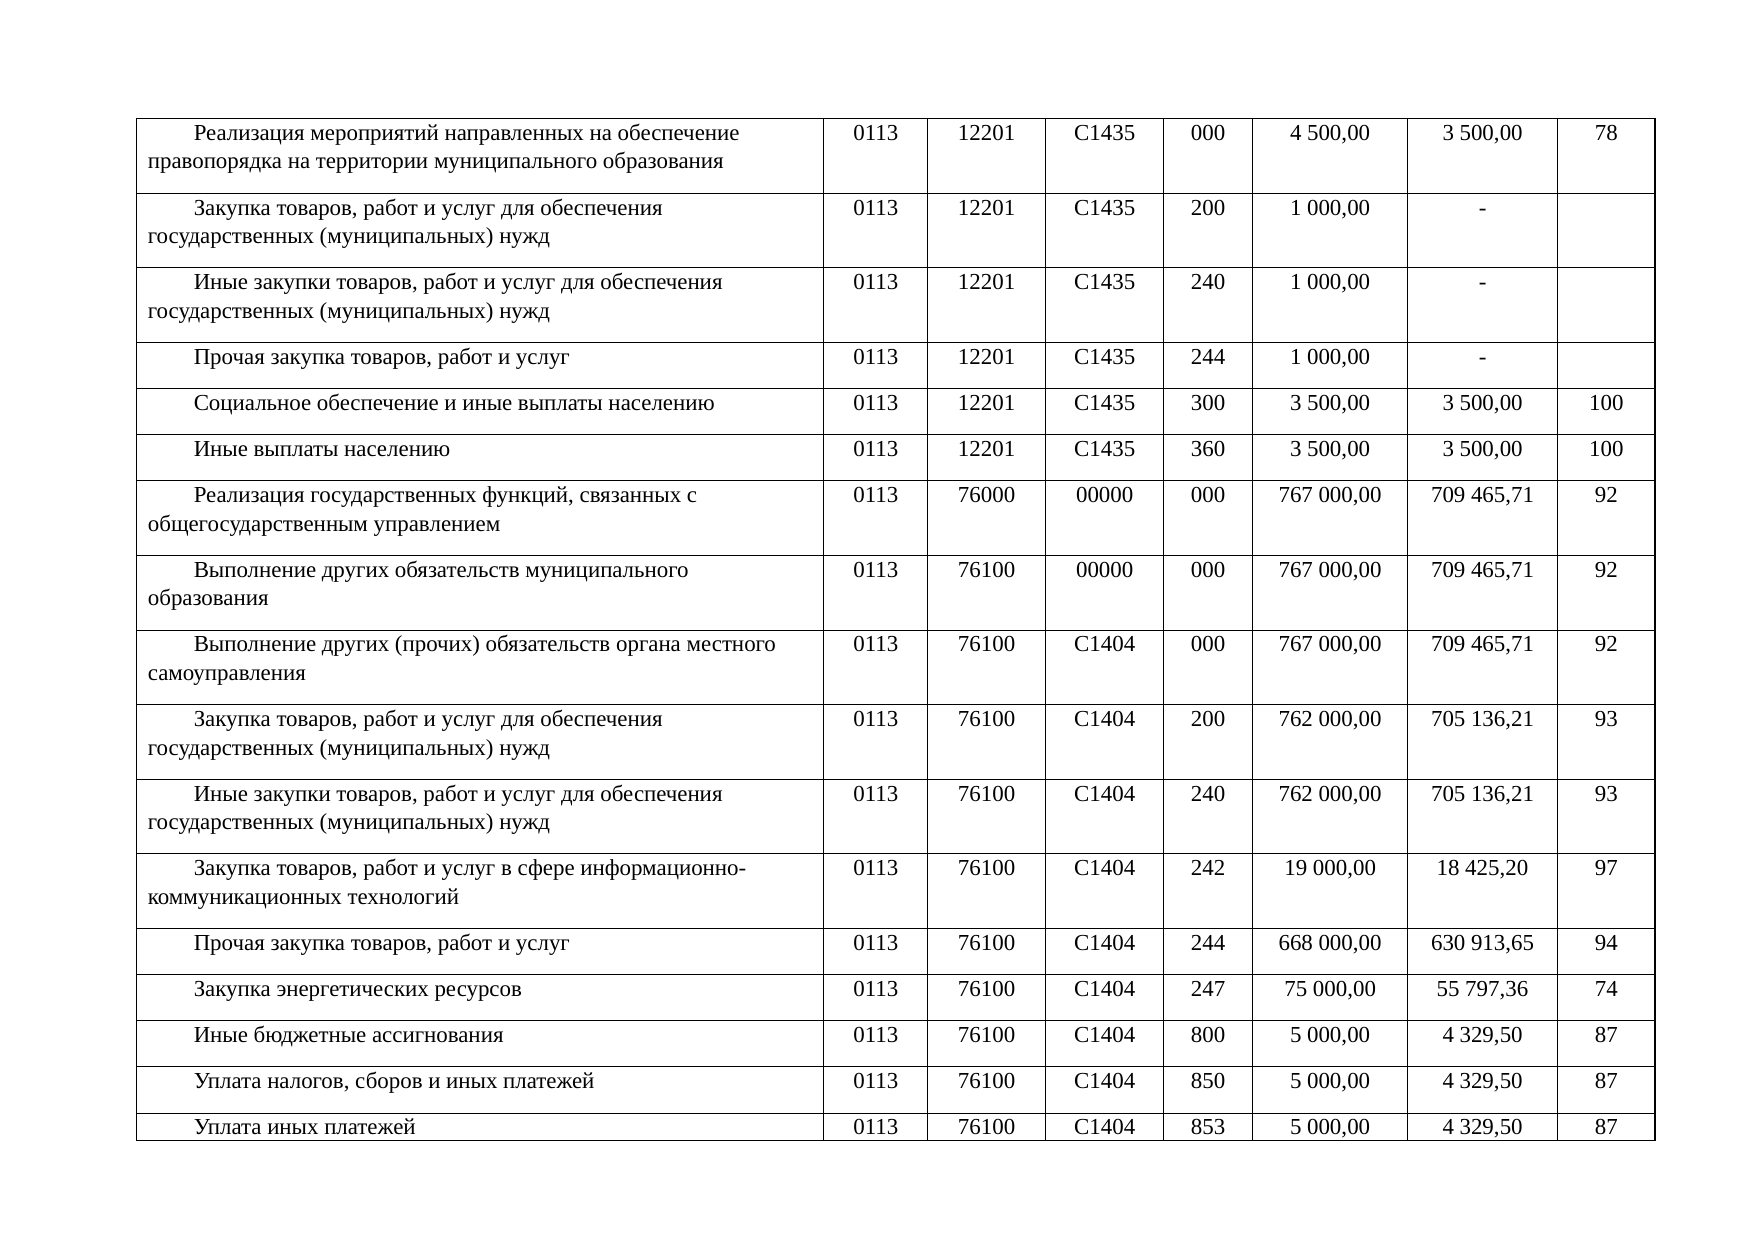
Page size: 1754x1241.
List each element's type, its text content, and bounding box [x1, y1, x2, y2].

table_cell 12201 [928, 389, 1045, 434]
table_cell 0113 [824, 1114, 927, 1140]
table_cell 0113 [824, 481, 927, 555]
table_cell С1435 [1046, 119, 1163, 193]
table_cell 12201 [928, 268, 1045, 342]
table_cell 240 [1164, 268, 1252, 342]
table_cell Уплата налогов, сборов и иных платежей [137, 1067, 823, 1112]
table_cell Реализация государственных функций, связанных с общегосударственным управлением [137, 481, 823, 555]
table_cell 78 [1558, 119, 1654, 193]
table_cell 200 [1164, 705, 1252, 779]
table_cell - [1408, 268, 1557, 342]
table_cell 87 [1558, 1021, 1654, 1066]
table_cell 0113 [824, 389, 927, 434]
table_cell - [1408, 194, 1557, 267]
table_cell 76100 [928, 1067, 1045, 1112]
table_cell Иные выплаты населению [137, 435, 823, 480]
table_cell 1 000,00 [1253, 343, 1407, 388]
table_cell Реализация мероприятий направленных на обеспечение правопорядка на территории муниципального образования [137, 119, 823, 193]
table_cell 76000 [928, 481, 1045, 555]
table_cell Иные закупки товаров, работ и услуг для обеспечения государственных (муниципальных) нужд [137, 780, 823, 853]
table_cell 12201 [928, 343, 1045, 388]
table_cell Выполнение других обязательств муниципального образования [137, 556, 823, 629]
table_cell 242 [1164, 854, 1252, 928]
table_cell Иные бюджетные ассигнования [137, 1021, 823, 1066]
table_cell 76100 [928, 556, 1045, 629]
table_cell С1404 [1046, 975, 1163, 1020]
table_cell 0113 [824, 343, 927, 388]
table_cell 3 500,00 [1408, 435, 1557, 480]
table_cell 87 [1558, 1067, 1654, 1112]
table_cell 76100 [928, 975, 1045, 1020]
table_cell 76100 [928, 1021, 1045, 1066]
table_cell 244 [1164, 929, 1252, 974]
table_cell С1435 [1046, 343, 1163, 388]
table_cell С1435 [1046, 435, 1163, 480]
table_cell 00000 [1046, 556, 1163, 629]
table_cell 76100 [928, 854, 1045, 928]
table_cell 630 913,65 [1408, 929, 1557, 974]
table_cell Социальное обеспечение и иные выплаты населению [137, 389, 823, 434]
table_cell 360 [1164, 435, 1252, 480]
table_cell С1404 [1046, 1067, 1163, 1112]
table_cell 000 [1164, 631, 1252, 704]
table_cell 0113 [824, 119, 927, 193]
table_cell 0113 [824, 975, 927, 1020]
table_cell 0113 [824, 556, 927, 629]
table_cell [1558, 343, 1654, 388]
table_cell 75 000,00 [1253, 975, 1407, 1020]
table_cell 800 [1164, 1021, 1252, 1066]
table_cell 92 [1558, 556, 1654, 629]
table_cell 18 425,20 [1408, 854, 1557, 928]
table_cell 247 [1164, 975, 1252, 1020]
table_cell Закупка товаров, работ и услуг в сфере информационно-коммуникационных технологий [137, 854, 823, 928]
table_cell 100 [1558, 389, 1654, 434]
table_cell 97 [1558, 854, 1654, 928]
table_cell 0113 [824, 1067, 927, 1112]
table_cell 55 797,36 [1408, 975, 1557, 1020]
table_cell 76100 [928, 929, 1045, 974]
table_cell 74 [1558, 975, 1654, 1020]
table_cell С1435 [1046, 194, 1163, 267]
table_cell 76100 [928, 1114, 1045, 1140]
table_cell С1404 [1046, 780, 1163, 853]
table_cell 0113 [824, 1021, 927, 1066]
table_cell 76100 [928, 631, 1045, 704]
table_cell 767 000,00 [1253, 631, 1407, 704]
table_cell 3 500,00 [1408, 119, 1557, 193]
table_cell 87 [1558, 1114, 1654, 1140]
table_cell 5 000,00 [1253, 1021, 1407, 1066]
table_cell 1 000,00 [1253, 194, 1407, 267]
table_cell 0113 [824, 435, 927, 480]
table_cell 12201 [928, 194, 1045, 267]
table_cell 244 [1164, 343, 1252, 388]
table_cell 0113 [824, 854, 927, 928]
table_cell 92 [1558, 481, 1654, 555]
table_cell 240 [1164, 780, 1252, 853]
table_cell 709 465,71 [1408, 631, 1557, 704]
table_cell 000 [1164, 119, 1252, 193]
table_cell С1435 [1046, 268, 1163, 342]
table_cell 12201 [928, 435, 1045, 480]
table_cell Закупка товаров, работ и услуг для обеспечения государственных (муниципальных) нужд [137, 194, 823, 267]
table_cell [137, 1114, 823, 1140]
table_cell 100 [1558, 435, 1654, 480]
table_cell 0113 [824, 705, 927, 779]
table_cell 3 500,00 [1253, 435, 1407, 480]
table_cell 200 [1164, 194, 1252, 267]
table_cell 93 [1558, 780, 1654, 853]
table_cell 5 000,00 [1253, 1114, 1407, 1140]
table_cell Выполнение других (прочих) обязательств органа местного самоуправления [137, 631, 823, 704]
table_cell 767 000,00 [1253, 481, 1407, 555]
table_cell С1404 [1046, 631, 1163, 704]
table_cell 705 136,21 [1408, 705, 1557, 779]
table_cell 709 465,71 [1408, 481, 1557, 555]
table_cell 0113 [824, 631, 927, 704]
table_cell 1 000,00 [1253, 268, 1407, 342]
table_cell 3 500,00 [1408, 389, 1557, 434]
table_cell 850 [1164, 1067, 1252, 1112]
table_cell 705 136,21 [1408, 780, 1557, 853]
table_cell 000 [1164, 481, 1252, 555]
table_cell Закупка товаров, работ и услуг для обеспечения государственных (муниципальных) нужд [137, 705, 823, 779]
table_cell С1404 [1046, 854, 1163, 928]
table_cell 000 [1164, 556, 1252, 629]
table_cell 0113 [824, 780, 927, 853]
table_cell 762 000,00 [1253, 705, 1407, 779]
table_cell 668 000,00 [1253, 929, 1407, 974]
table_cell Прочая закупка товаров, работ и услуг [137, 343, 823, 388]
table_cell 76100 [928, 780, 1045, 853]
table_cell 762 000,00 [1253, 780, 1407, 853]
table_cell 92 [1558, 631, 1654, 704]
table_cell [1558, 268, 1654, 342]
table_cell 300 [1164, 389, 1252, 434]
table_cell С1404 [1046, 705, 1163, 779]
table_cell 767 000,00 [1253, 556, 1407, 629]
table_cell Иные закупки товаров, работ и услуг для обеспечения государственных (муниципальных) нужд [137, 268, 823, 342]
table_cell 00000 [1046, 481, 1163, 555]
table_cell 76100 [928, 705, 1045, 779]
table_cell С1404 [1046, 929, 1163, 974]
table_cell 0113 [824, 929, 927, 974]
table_cell С1435 [1046, 389, 1163, 434]
table_cell [1558, 194, 1654, 267]
table_cell 4 500,00 [1253, 119, 1407, 193]
table_cell 94 [1558, 929, 1654, 974]
table_cell 93 [1558, 705, 1654, 779]
table_cell 5 000,00 [1253, 1067, 1407, 1112]
table_cell Закупка энергетических ресурсов [137, 975, 823, 1020]
table_cell 3 500,00 [1253, 389, 1407, 434]
table_cell 0113 [824, 268, 927, 342]
table_cell 4 329,50 [1408, 1021, 1557, 1066]
table_cell - [1408, 343, 1557, 388]
table_cell 12201 [928, 119, 1045, 193]
table_cell 4 329,50 [1408, 1067, 1557, 1112]
table_cell 853 [1164, 1114, 1252, 1140]
table_cell 4 329,50 [1408, 1114, 1557, 1140]
table_cell С1404 [1046, 1021, 1163, 1066]
table_cell 0113 [824, 194, 927, 267]
table_cell С1404 [1046, 1114, 1163, 1140]
table_cell Прочая закупка товаров, работ и услуг [137, 929, 823, 974]
table_cell 19 000,00 [1253, 854, 1407, 928]
table_cell 709 465,71 [1408, 556, 1557, 629]
